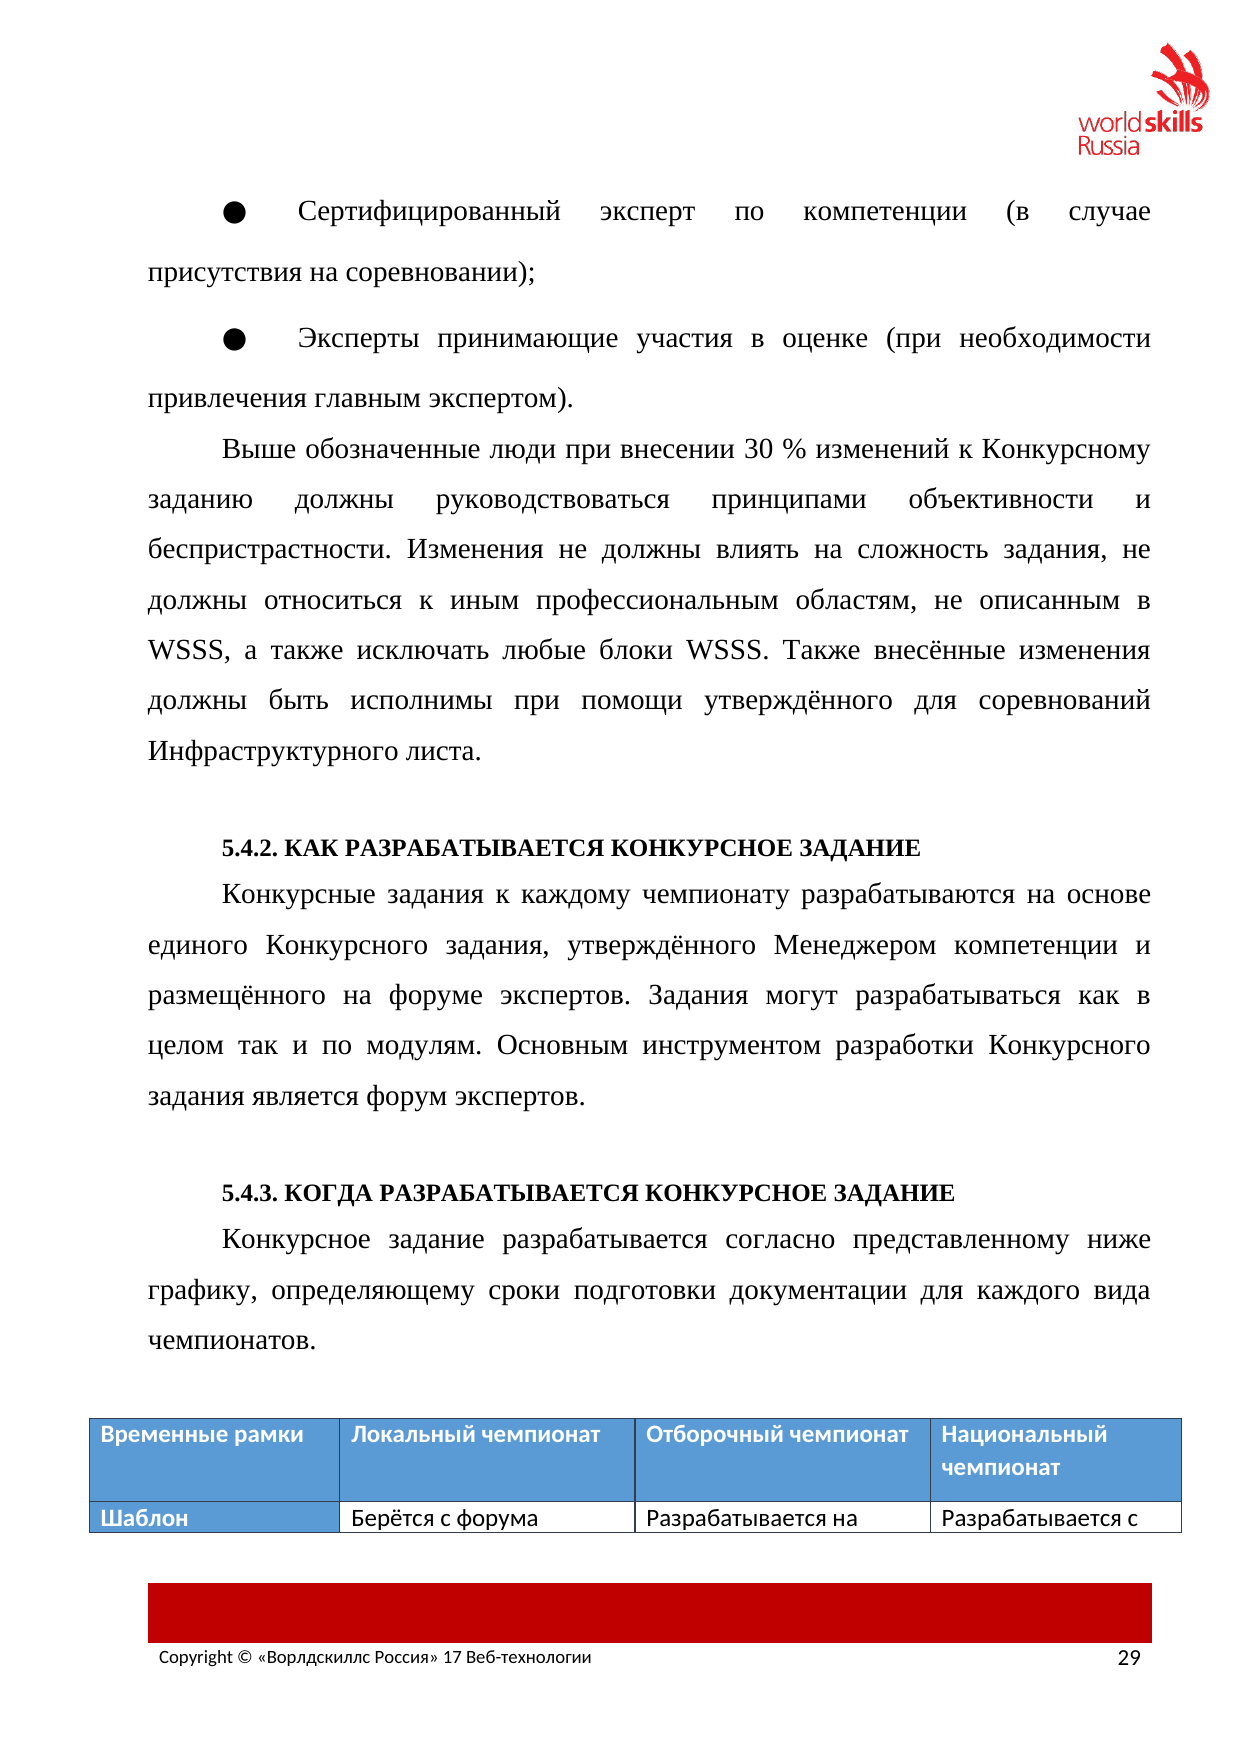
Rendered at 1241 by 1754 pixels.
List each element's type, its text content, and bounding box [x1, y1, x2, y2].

table_header Национальный чемпионат [931, 1419, 1181, 1501]
text Конкурсное задание разрабатывается согласно представленному ниже графику, определяющему сроки подготовки документации для каждого вида чемпионатов. [148, 1221, 1152, 1356]
picture [1078, 42, 1235, 155]
table_cell Шаблон Конкурсного задания [90, 1502, 339, 1532]
table_header Локальный чемпионат [340, 1419, 634, 1501]
text 5.4.3. КОГДА РАЗРАБАТЫВАЕТСЯ КОНКУРСНОЕ ЗАДАНИЕ [148, 1178, 1152, 1207]
table_header Временные рамки [90, 1419, 339, 1501]
list Сертифицированный эксперт по компетенции (в случае присутствия на соревновании); [148, 177, 1152, 287]
text Конкурсные задания к каждому чемпионату разрабатываются на основе единого Конкурсного задания, утверждённого Менеджером компетенции и размещённого на форуме экспертов. Задания могут разрабатываться как в целом так и по модулям. Основным инструментом разработки Конкурсного задания является форум экспертов. [148, 876, 1152, 1111]
text 5.4.2. КАК РАЗРАБАТЫВАЕТСЯ КОНКУРСНОЕ ЗАДАНИЕ [148, 833, 1152, 862]
table_header Отборочный чемпионат [636, 1419, 930, 1501]
list Эксперты принимающие участия в оценке (при необходимости привлечения главным экспертом). [148, 304, 1152, 414]
text Выше обозначенные люди при внесении 30 % изменений к Конкурсному заданию должны руководствоваться принципами объективности и беспристрастности. Изменения не должны влиять на сложность задания, не должны относиться к иным профессиональным областям, не описанным в WSSS, а также исключать любые блоки WSSS. Также внесённые изменения должны быть исполнимы при помощи утверждённого для соревнований Инфраструктурного листа. [148, 431, 1152, 766]
